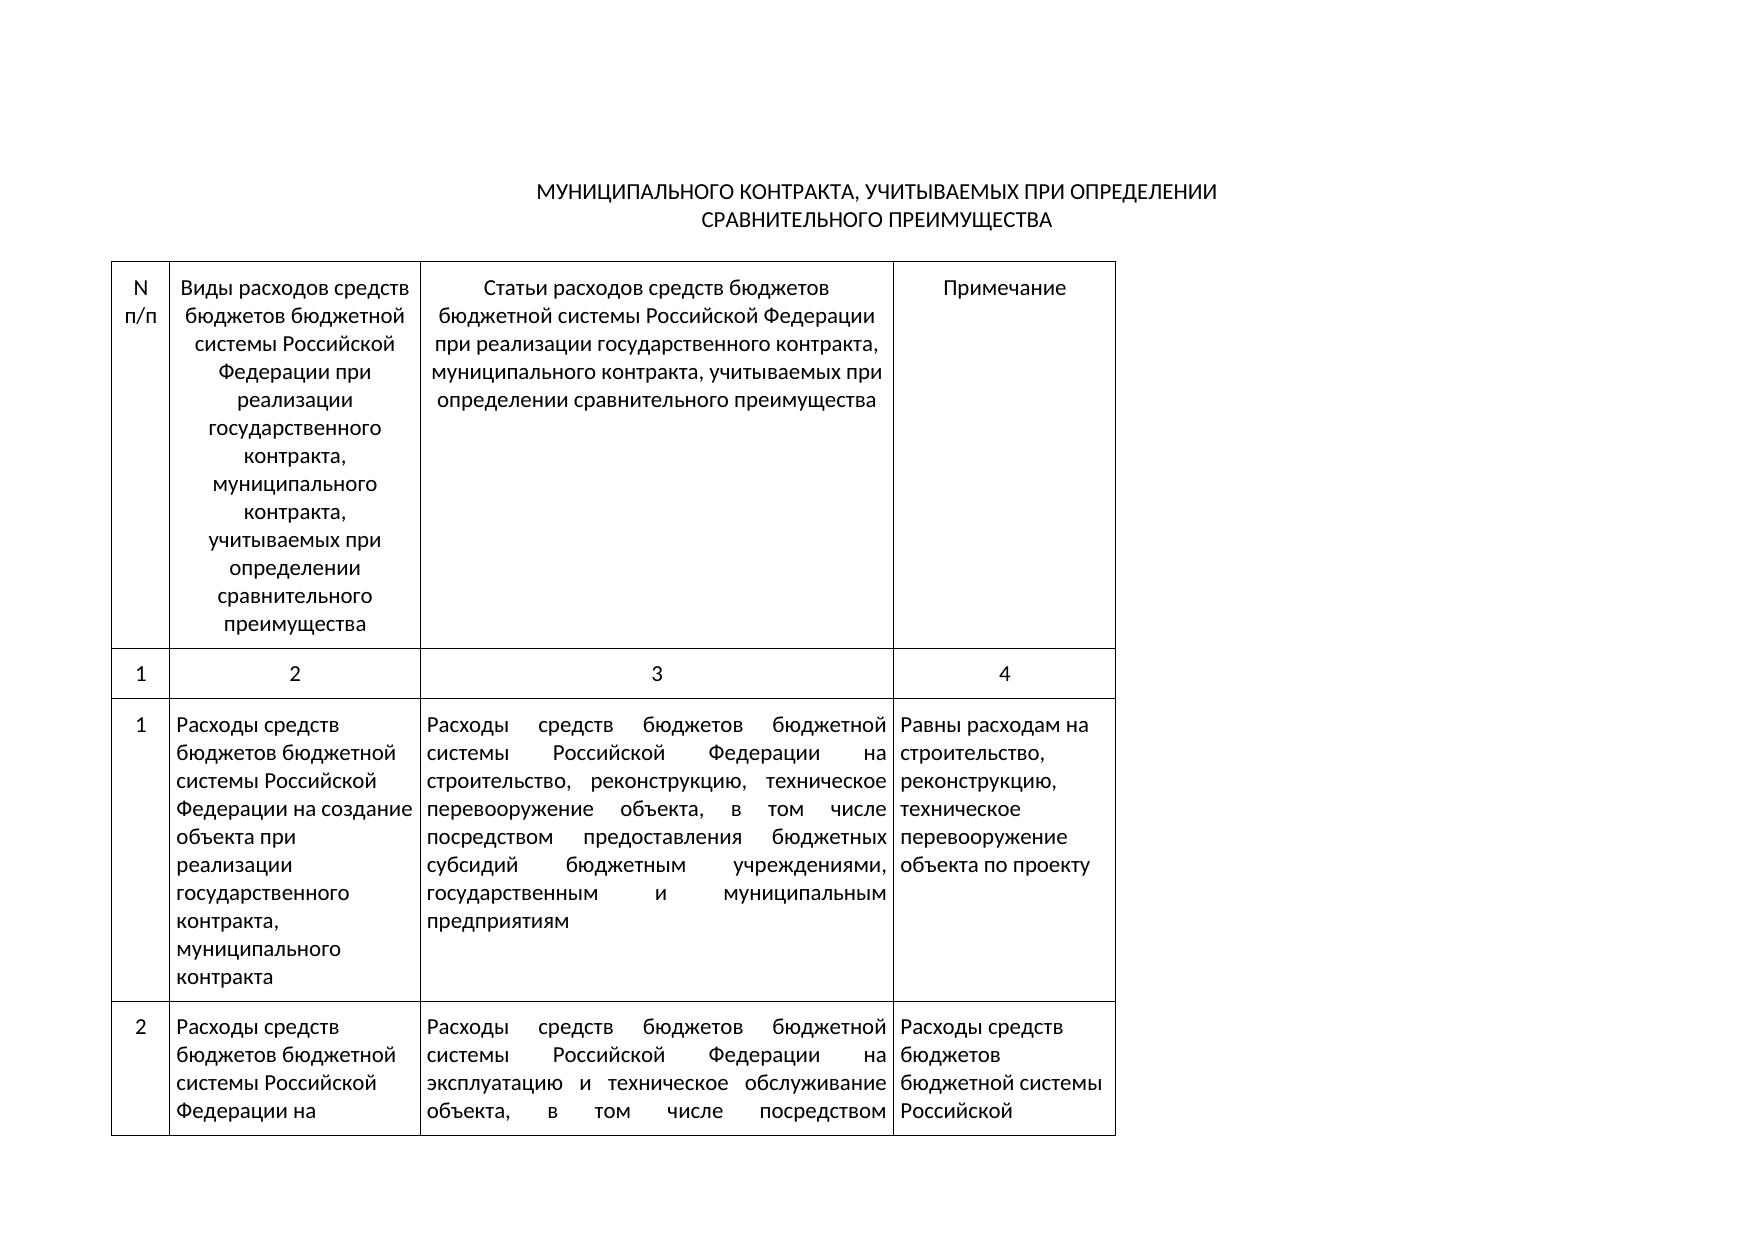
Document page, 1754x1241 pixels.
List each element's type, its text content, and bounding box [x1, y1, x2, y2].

table_cell Расходы средств бюджетов бюджетной системы Российской Федерации на создание объекта при реализации государственного контракта, муниципального контракта [170, 699, 420, 1001]
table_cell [894, 1002, 1115, 1135]
table_cell Равны расходам на строительство, реконструкцию, техническое перевооружение объекта по проекту [894, 699, 1115, 1001]
text МУНИЦИПАЛЬНОГО КОНТРАКТА, УЧИТЫВАЕМЫХ ПРИ ОПРЕДЕЛЕНИИ [118, 177, 1636, 205]
table_cell 4 [894, 649, 1115, 698]
text СРАВНИТЕЛЬНОГО ПРЕИМУЩЕСТВА [118, 205, 1636, 233]
table_cell Расходы средств бюджетов бюджетной системы Российской Федерации на строительство, реконструкцию, техническое перевооружение объекта, в том числе посредством предоставления бюджетных субсидий бюджетным учреждениями, государственным и муниципальным предприятиям [421, 699, 893, 1001]
table_cell 1 [112, 699, 169, 1001]
table_cell 1 [112, 649, 169, 698]
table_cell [421, 1002, 893, 1135]
table_header N п/п [112, 262, 169, 648]
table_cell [170, 1002, 420, 1135]
table_header Примечание [894, 262, 1115, 648]
table_header Статьи расходов средств бюджетов бюджетной системы Российской Федерации при реализации государственного контракта, муниципального контракта, учитываемых при определении сравнительного преимущества [421, 262, 893, 648]
table_cell 2 [170, 649, 420, 698]
table_header Виды расходов средств бюджетов бюджетной системы Российской Федерации при реализации государственного контракта, муниципального контракта, учитываемых при определении сравнительного преимущества [170, 262, 420, 648]
table_cell 3 [421, 649, 893, 698]
table_cell 2 [112, 1002, 169, 1135]
